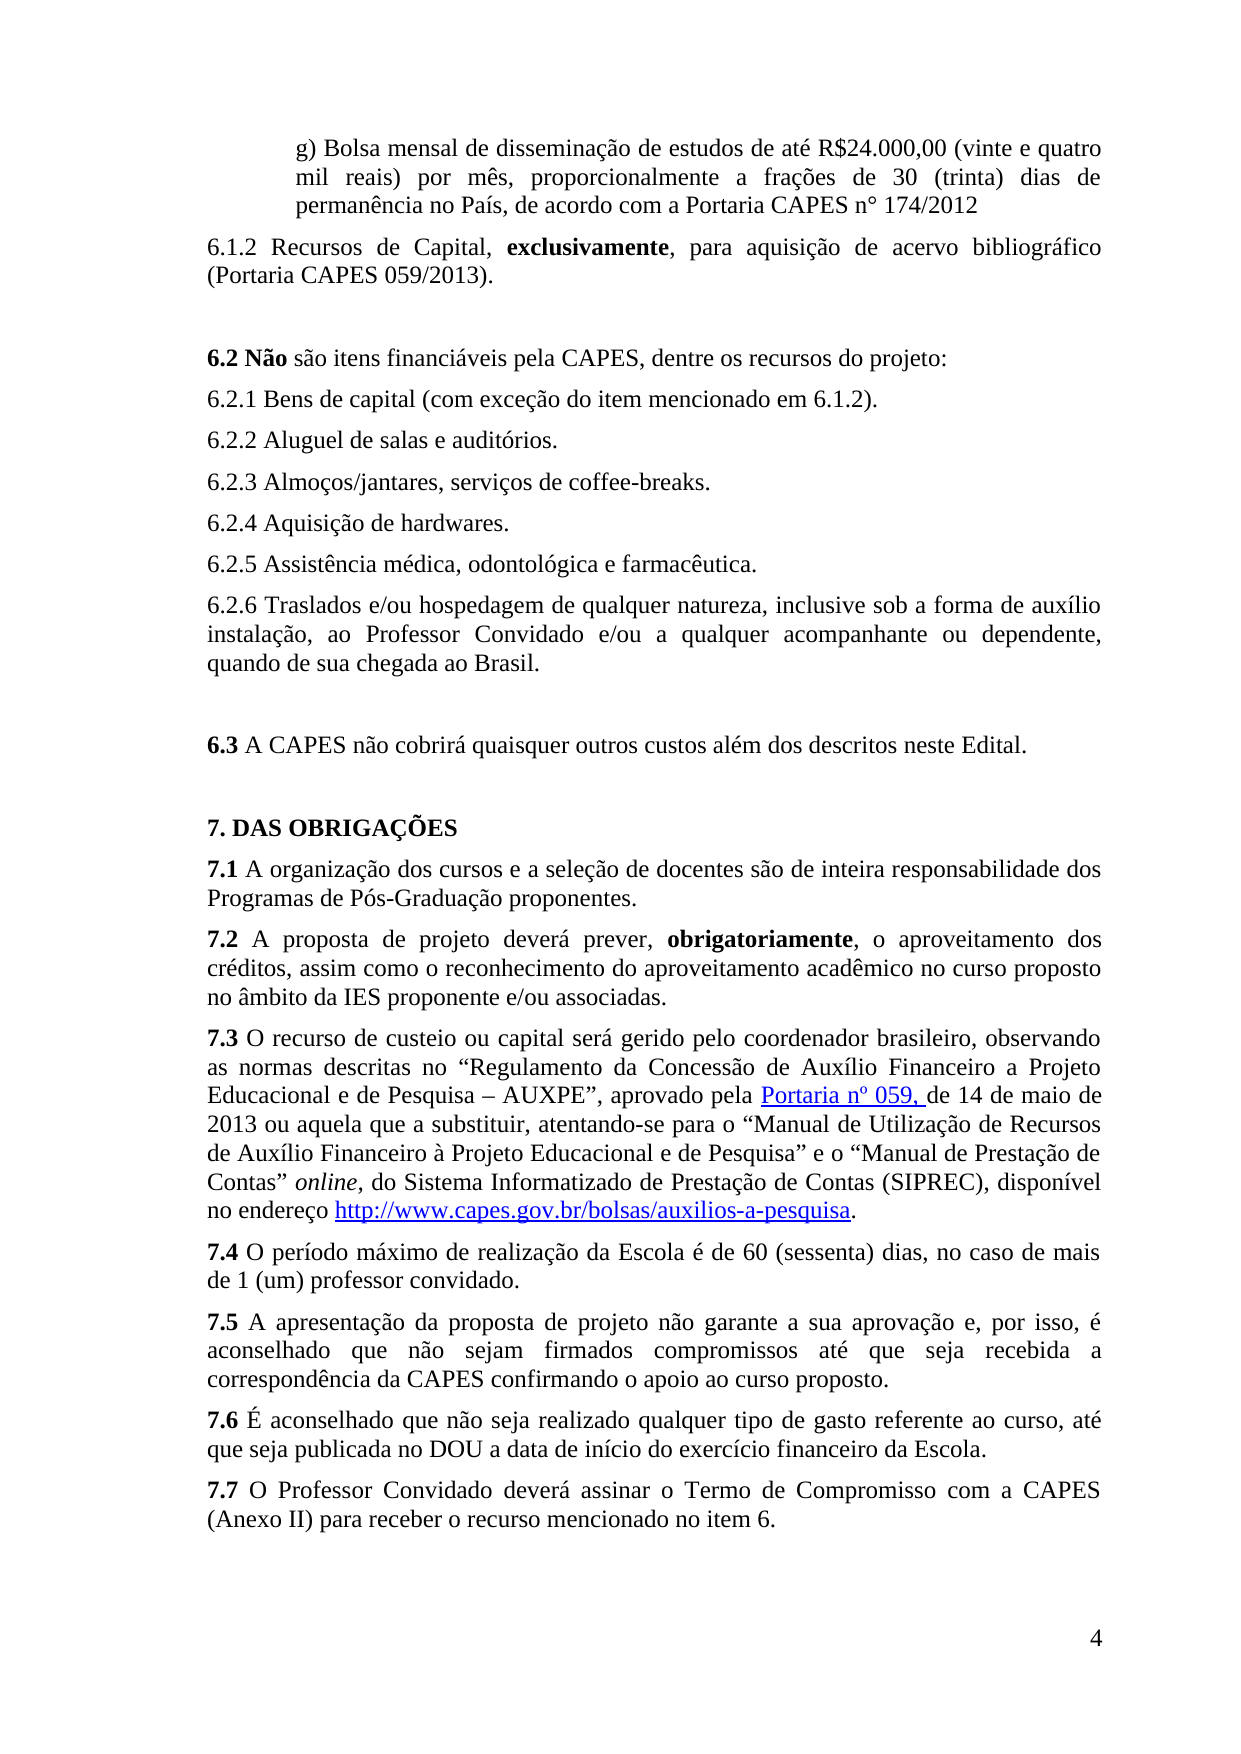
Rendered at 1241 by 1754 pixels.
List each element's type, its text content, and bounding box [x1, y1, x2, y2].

text 7.5 A apresentação da proposta de projeto não garante a sua aprovação e, por isso, é aconselhado que não sejam firmados compromissos até que seja recebida a correspondência da CAPES confirmando o apoio ao curso proposto. [207, 1307, 1102, 1393]
text 6.2 Não são itens financiáveis pela CAPES, dentre os recursos do projeto: [207, 343, 1102, 372]
text 7.4 O período máximo de realização da Escola é de 60 (sessenta) dias, no caso de mais de 1 (um) professor convidado. [207, 1237, 1102, 1294]
text 7.6 É aconselhado que não seja realizado qualquer tipo de gasto referente ao curso, até que seja publicada no DOU a data de início do exercício financeiro da Escola. [207, 1405, 1102, 1463]
text 6.2.5 Assistência médica, odontológica e farmacêutica. [207, 549, 1102, 578]
text 7.3 O recurso de custeio ou capital será gerido pelo coordenador brasileiro, observando as normas descritas no “Regulamento da Concessão de Auxílio Financeiro a Projeto Educacional e de Pesquisa – AUXPE”, aprovado pela Portaria nº 059, de 14 de maio de 2013 ou aquela que a substituir, atentando-se para o “Manual de Utilização de Recursos de Auxílio Financeiro à Projeto Educacional e de Pesquisa” e o “Manual de Prestação de Contas” online, do Sistema Informatizado de Prestação de Contas (SIPREC), disponível no endereço http://www.capes.gov.br/bolsas/auxilios-a-pesquisa. [207, 1023, 1102, 1224]
text 6.2.6 Traslados e/ou hospedagem de qualquer natureza, inclusive sob a forma de auxílio instalação, ao Professor Convidado e/ou a qualquer acompanhante ou dependente, quando de sua chegada ao Brasil. [207, 590, 1102, 677]
text 6.2.3 Almoços/jantares, serviços de coffee-breaks. [207, 467, 1102, 495]
text 7.7 O Professor Convidado deverá assinar o Termo de Compromisso com a CAPES (Anexo II) para receber o recurso mencionado no item 6. [207, 1475, 1102, 1533]
text 7. DAS OBRIGAÇÕES [207, 813, 1102, 842]
text g) Bolsa mensal de disseminação de estudos de até R$24.000,00 (vinte e quatro mil reais) por mês, proporcionalmente a frações de 30 (trinta) dias de permanência no País, de acordo com a Portaria CAPES n° 174/2012 [295, 133, 1102, 219]
text 7.2 A proposta de projeto deverá prever, obrigatoriamente, o aproveitamento dos créditos, assim como o reconhecimento do aproveitamento acadêmico no curso proposto no âmbito da IES proponente e/ou associadas. [207, 924, 1102, 1010]
text 7.1 A organização dos cursos e a seleção de docentes são de inteira responsabilidade dos Programas de Pós-Graduação proponentes. [207, 854, 1102, 912]
text 6.2.1 Bens de capital (com exceção do item mencionado em 6.1.2). [207, 384, 1102, 413]
text 6.2.4 Aquisição de hardwares. [207, 508, 1102, 537]
text 6.2.2 Aluguel de salas e auditórios. [207, 425, 1102, 454]
text 6.3 A CAPES não cobrirá quaisquer outros custos além dos descritos neste Edital. [207, 730, 1102, 759]
text 6.1.2 Recursos de Capital, exclusivamente, para aquisição de acervo bibliográfico (Portaria CAPES 059/2013). [207, 232, 1102, 289]
